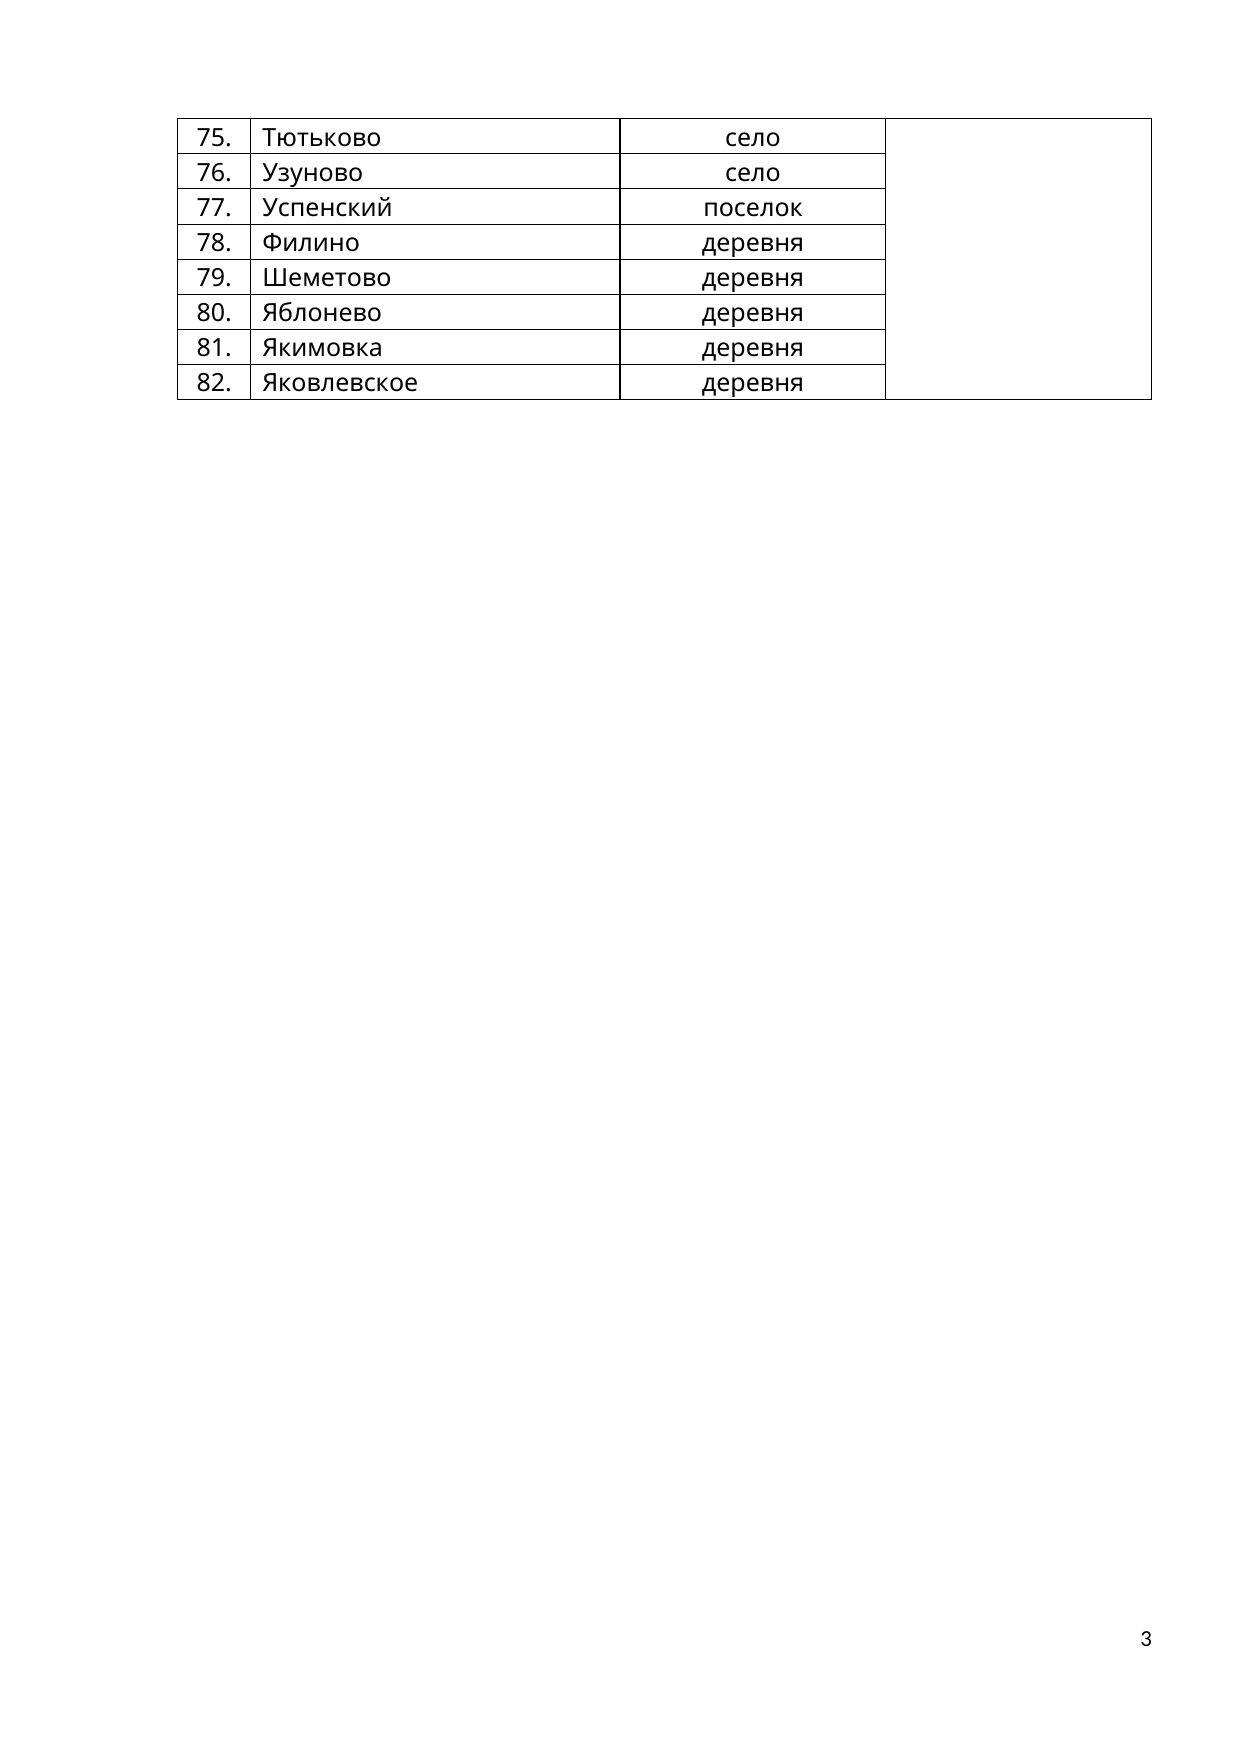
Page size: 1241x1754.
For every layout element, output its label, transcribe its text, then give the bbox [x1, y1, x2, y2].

table_cell село [621, 119, 885, 153]
table_cell [178, 225, 250, 258]
table_cell деревня [621, 225, 885, 258]
table_cell Якимовка [251, 330, 619, 364]
table_cell деревня [621, 260, 885, 294]
table_cell село [621, 154, 885, 188]
table_cell [178, 154, 250, 188]
table_cell [178, 260, 250, 294]
table_cell деревня [621, 295, 885, 329]
table_cell деревня [621, 330, 885, 364]
table_cell поселок [621, 189, 885, 223]
table_cell [178, 119, 250, 153]
table_cell Тютьково [251, 119, 619, 153]
table_cell Шеметово [251, 260, 619, 294]
table_cell Успенский [251, 189, 619, 223]
table_cell [178, 330, 250, 364]
table_cell Яковлевское [251, 365, 619, 399]
table_cell [178, 365, 250, 399]
table_cell деревня [621, 365, 885, 399]
table_cell Узуново [251, 154, 619, 188]
table_cell Филино [251, 225, 619, 258]
table_cell [178, 295, 250, 329]
table_cell [178, 189, 250, 223]
table_cell Яблонево [251, 295, 619, 329]
